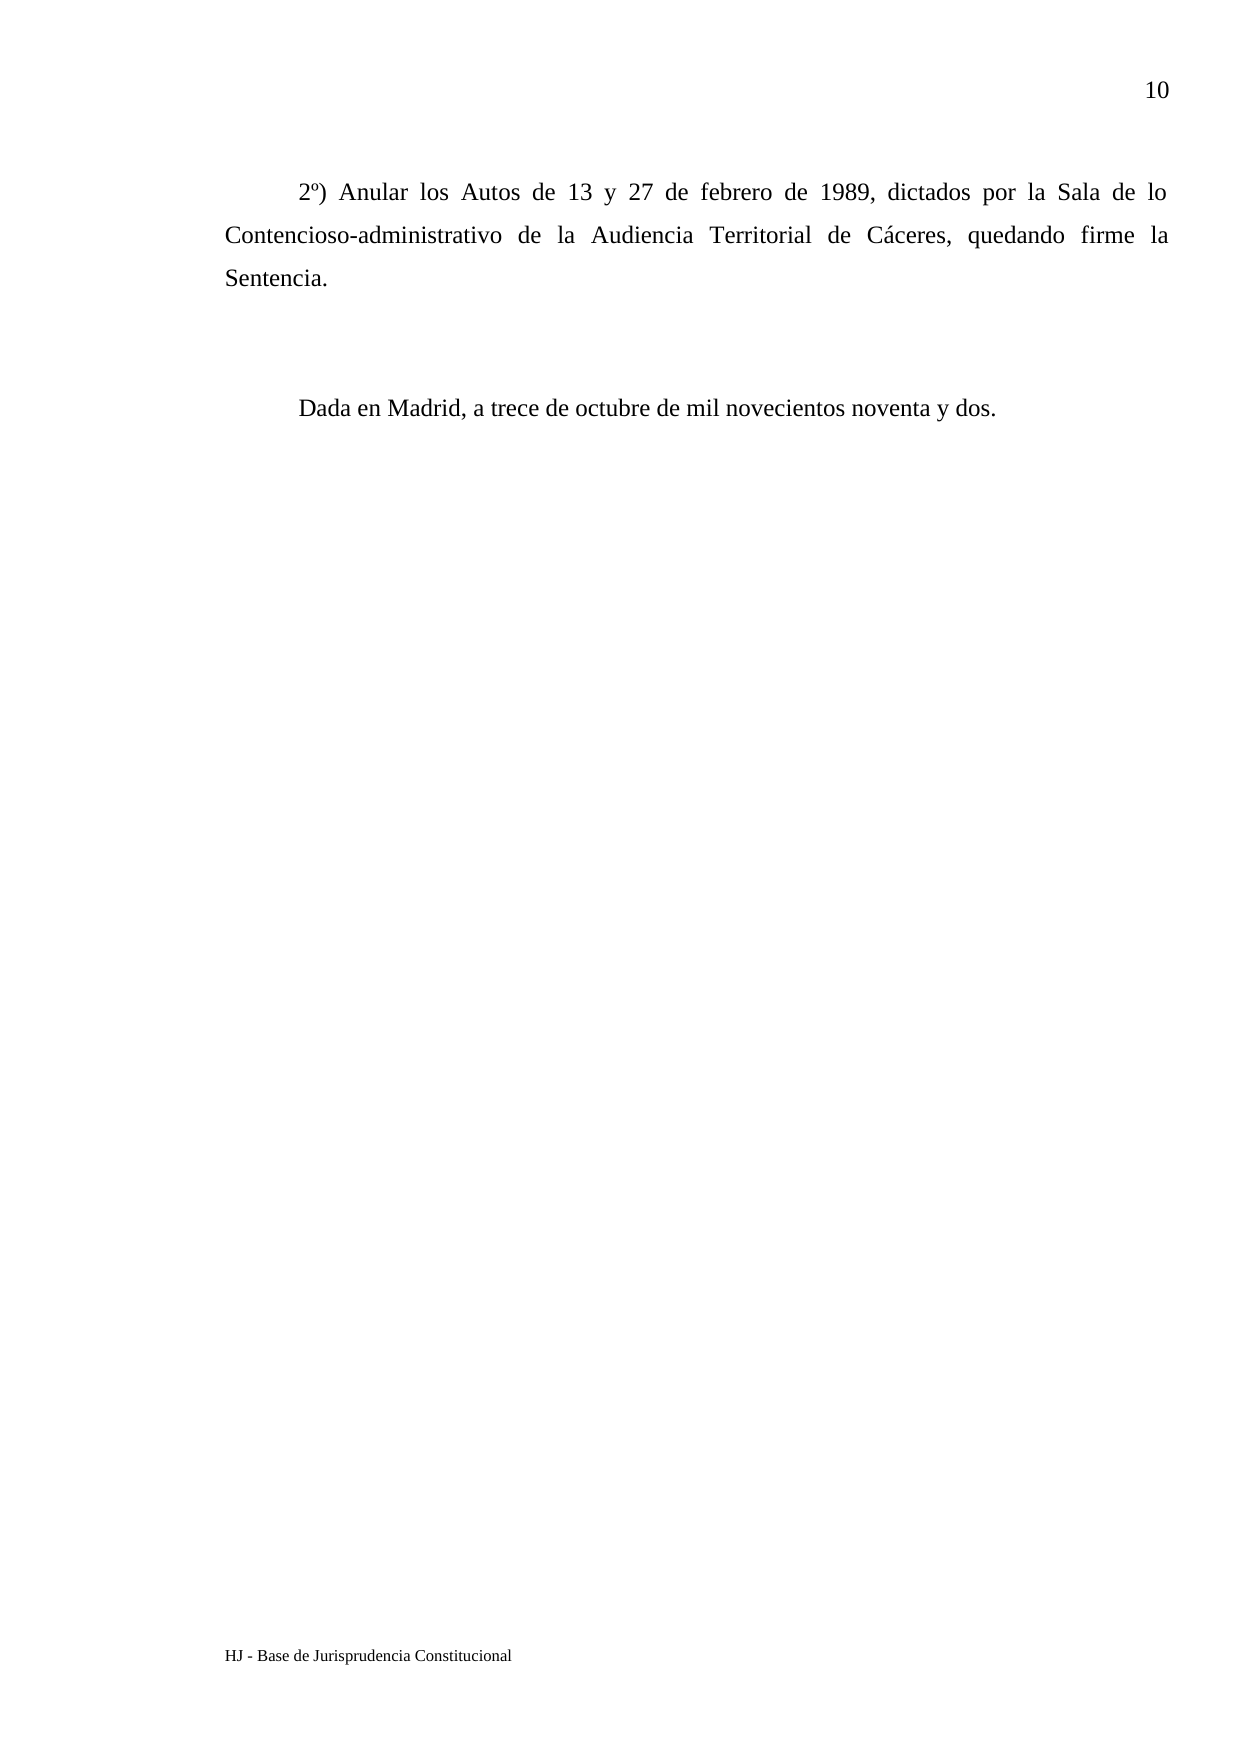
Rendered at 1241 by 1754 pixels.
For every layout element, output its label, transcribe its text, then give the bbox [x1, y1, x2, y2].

text Dada en Madrid, a trece de octubre de mil novecientos noventa y dos. [224, 393, 1169, 422]
text 2º) Anular los Autos de 13 y 27 de febrero de 1989, dictados por la Sala de lo Contencioso-administrativo de la Audiencia Territorial de Cáceres, quedando firme la Sentencia. [224, 177, 1169, 292]
